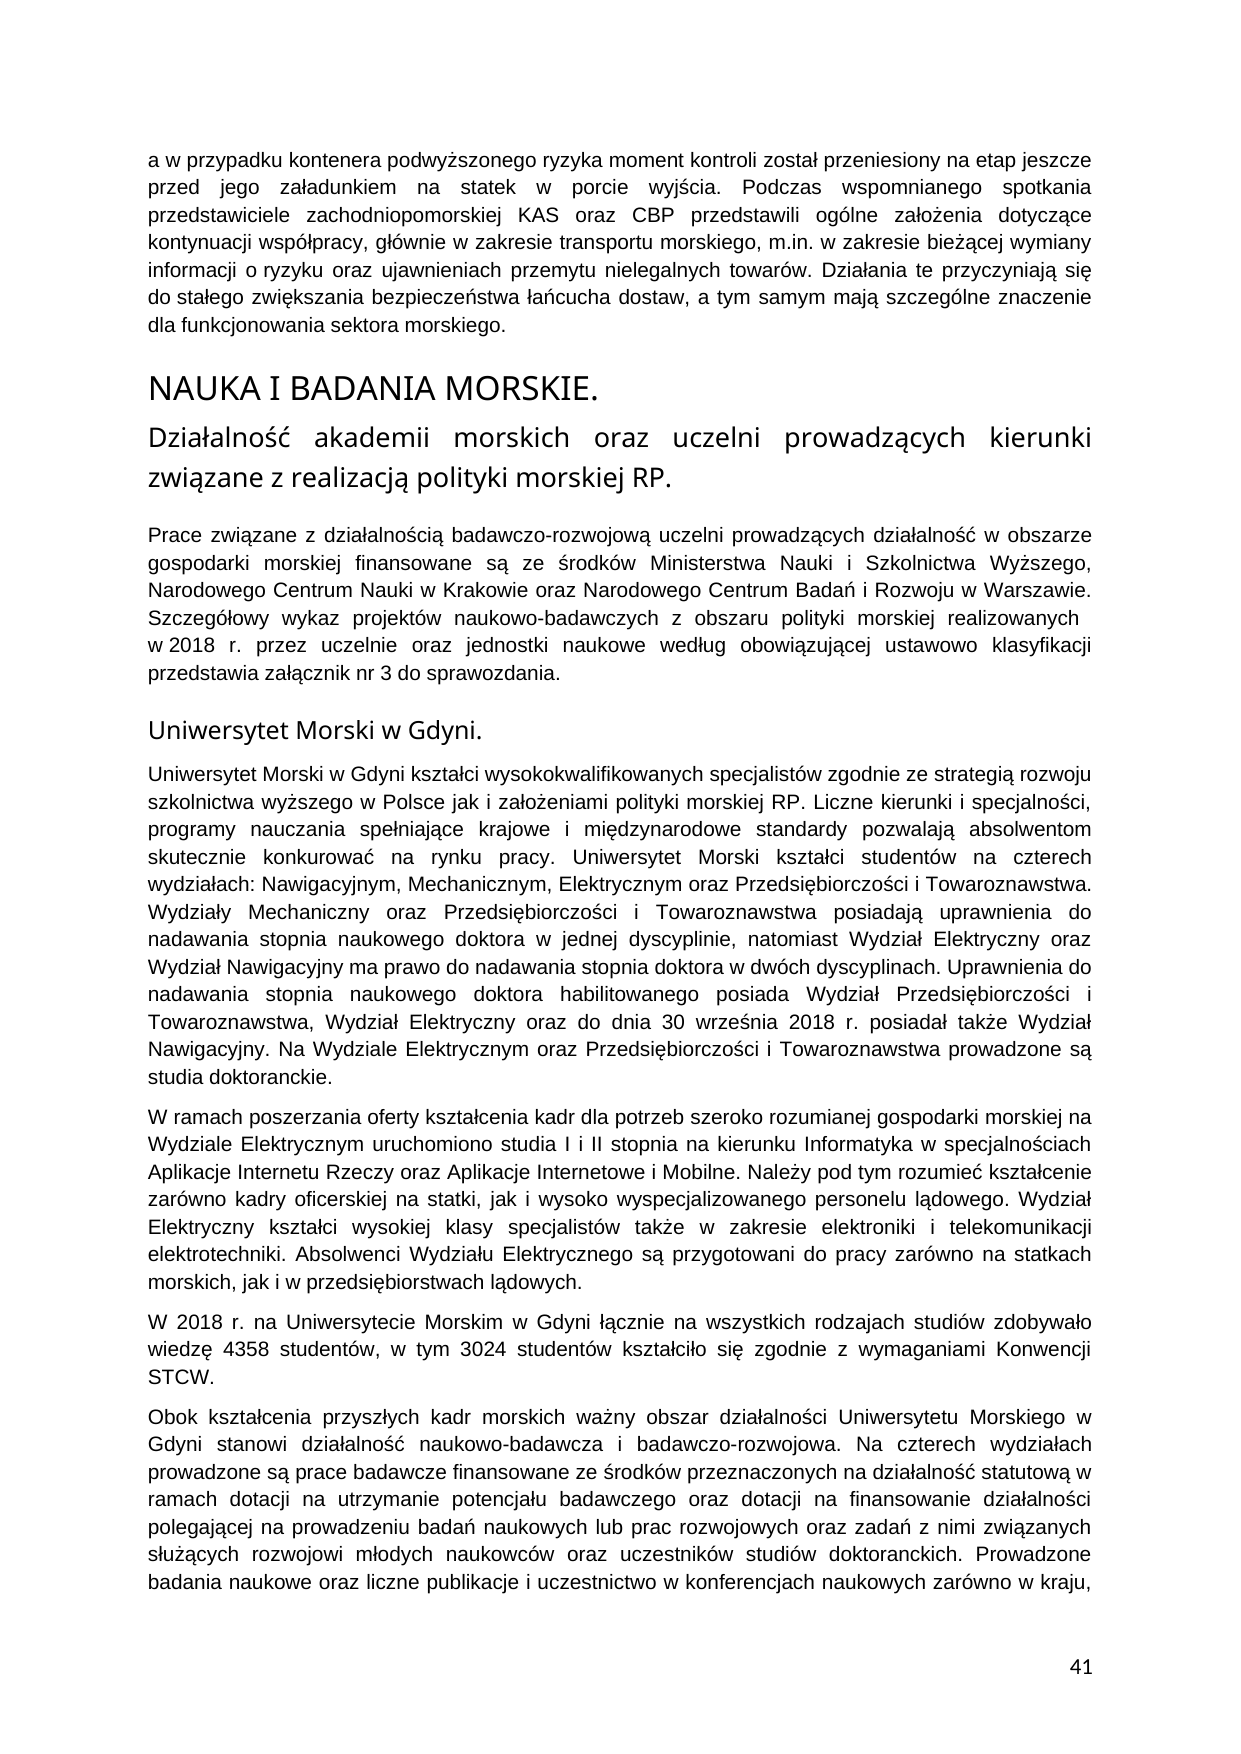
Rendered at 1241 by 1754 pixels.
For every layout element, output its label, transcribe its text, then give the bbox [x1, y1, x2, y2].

text Prace związane z działalnością badawczo-rozwojową uczelni prowadzących działalność w obszarze gospodarki morskiej finansowane są ze środków Ministerstwa Nauki i Szkolnictwa Wyższego, Narodowego Centrum Nauki w Krakowie oraz Narodowego Centrum Badań i Rozwoju w Warszawie. Szczegółowy wykaz projektów naukowo-badawczych z obszaru polityki morskiej realizowanych w 2018 r. przez uczelnie oraz jednostki naukowe według obowiązującej ustawowo klasyfikacji przedstawia załącznik nr 3 do sprawozdania. [148, 523, 1093, 684]
text W ramach poszerzania oferty kształcenia kadr dla potrzeb szeroko rozumianej gospodarki morskiej na Wydziale Elektrycznym uruchomiono studia I i II stopnia na kierunku Informatyka w specjalnościach Aplikacje Internetu Rzeczy oraz Aplikacje Internetowe i Mobilne. Należy pod tym rozumieć kształcenie zarówno kadry oficerskiej na statki, jak i wysoko wyspecjalizowanego personelu lądowego. Wydział Elektryczny kształci wysokiej klasy specjalistów także w zakresie elektroniki i telekomunikacji elektrotechniki. Absolwenci Wydziału Elektrycznego są przygotowani do pracy zarówno na statkach morskich, jak i w przedsiębiorstwach lądowych. [148, 1104, 1093, 1293]
subtitle Uniwersytet Morski w Gdyni. [148, 713, 1093, 747]
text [148, 1404, 1093, 1593]
text Uniwersytet Morski w Gdyni kształci wysokokwalifikowanych specjalistów zgodnie ze strategią rozwoju szkolnictwa wyższego w Polsce jak i założeniami polityki morskiej RP. Liczne kierunki i specjalności, programy nauczania spełniające krajowe i międzynarodowe standardy pozwalają absolwentom skutecznie konkurować na rynku pracy. Uniwersytet Morski kształci studentów na czterech wydziałach: Nawigacyjnym, Mechanicznym, Elektrycznym oraz Przedsiębiorczości i Towaroznawstwa. Wydziały Mechaniczny oraz Przedsiębiorczości i Towaroznawstwa posiadają uprawnienia do nadawania stopnia naukowego doktora w jednej dyscyplinie, natomiast Wydział Elektryczny oraz Wydział Nawigacyjny ma prawo do nadawania stopnia doktora w dwóch dyscyplinach. Uprawnienia do nadawania stopnia naukowego doktora habilitowanego posiada Wydział Przedsiębiorczości i Towaroznawstwa, Wydział Elektryczny oraz do dnia 30 września 2018 r. posiadał także Wydział Nawigacyjny. Na Wydziale Elektrycznym oraz Przedsiębiorczości i Towaroznawstwa prowadzone są studia doktoranckie. [148, 762, 1093, 1088]
text W 2018 r. na Uniwersytecie Morskim w Gdyni łącznie na wszystkich rodzajach studiów zdobywało wiedzę 4358 studentów, w tym 3024 studentów kształciło się zgodnie z wymaganiami Konwencji STCW. [148, 1309, 1093, 1388]
subtitle Działalność akademii morskich oraz uczelni prowadzących kierunki związane z realizacją polityki morskiej RP. [148, 418, 1093, 495]
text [148, 148, 1093, 337]
subtitle NAUKA I BADANIA MORSKIE. [148, 365, 1093, 411]
